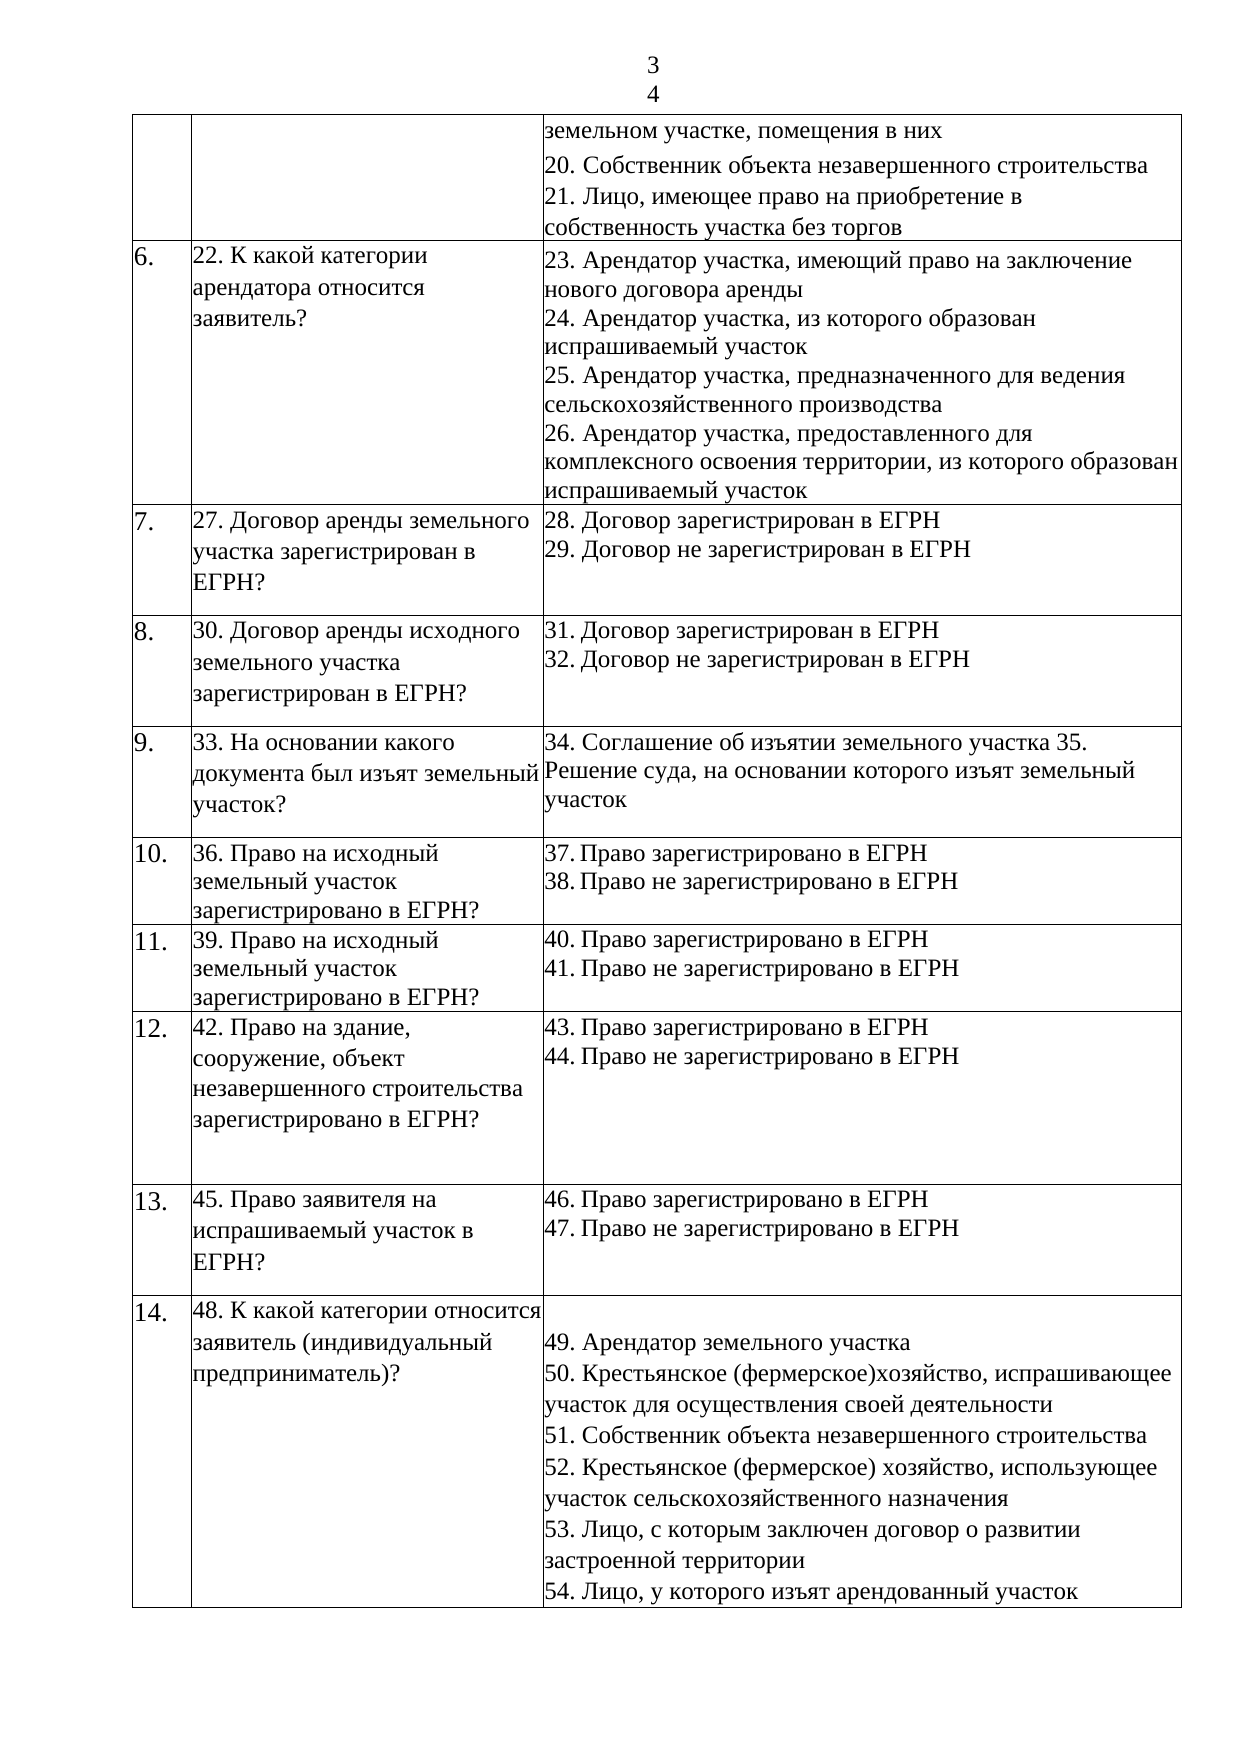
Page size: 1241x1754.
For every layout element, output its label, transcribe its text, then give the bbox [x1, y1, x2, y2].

table_cell 11. [133, 925, 191, 1011]
table_cell Право зарегистрировано в ЕГРН Право не зарегистрировано в ЕГРН [544, 1012, 1181, 1183]
table_cell Договор зарегистрирован в ЕГРН Договор не зарегистрирован в ЕГРН [544, 616, 1181, 726]
table_cell 13. [133, 1185, 191, 1294]
table_cell 6. [133, 241, 191, 504]
table_cell 7. [133, 505, 191, 614]
table_cell Арендатор земельного участка Крестьянское (фермерское)хозяйство, испрашивающее участок для осуществления своей деятельности Собственник объекта незавершенного строительства Крестьянское (фермерское) хозяйство, использующее участок сельскохозяйственного назначения Лицо, с которым заключен договор о развитии застроенной территории Лицо, у которого изъят арендованный участок [544, 1296, 1181, 1607]
table_cell Арендатор участка, имеющий право на заключение нового договора аренды Арендатор участка, из которого образован испрашиваемый участок Арендатор участка, предназначенного для ведения сельскохозяйственного производства Арендатор участка, предоставленного для комплексного освоения территории, из которого образован испрашиваемый участок [544, 241, 1181, 504]
table_cell 8. [133, 616, 191, 726]
table_cell 33. На основании какого документа был изъят земельный участок? [192, 727, 543, 837]
table_cell Право зарегистрировано в ЕГРН Право не зарегистрировано в ЕГРН [544, 1185, 1181, 1294]
table_cell 48. К какой категории относится заявитель (индивидуальный предприниматель)? [192, 1296, 543, 1607]
table_cell 42. Право на здание, сооружение, объект незавершенного строительства зарегистрировано в ЕГРН? [192, 1012, 543, 1183]
table_header [192, 115, 543, 239]
table_cell Договор зарегистрирован в ЕГРН Договор не зарегистрирован в ЕГРН [544, 505, 1181, 614]
table_cell 22. К какой категории арендатора относится заявитель? [192, 241, 543, 504]
table_cell 30. Договор аренды исходного земельного участка зарегистрирован в ЕГРН? [192, 616, 543, 726]
table_header земельном участке, помещения в них Собственник объекта незавершенного строительства Лицо, имеющее право на приобретение в собственность участка без торгов [544, 115, 1181, 239]
table_cell 9. [133, 727, 191, 837]
table_cell 39. Право на исходный земельный участок зарегистрировано в ЕГРН? [192, 925, 543, 1011]
table_cell Право зарегистрировано в ЕГРН Право не зарегистрировано в ЕГРН [544, 838, 1181, 923]
table_cell 12. [133, 1012, 191, 1183]
table_cell 45. Право заявителя на испрашиваемый участок в ЕГРН? [192, 1185, 543, 1294]
table_header [133, 115, 191, 239]
table_cell 10. [133, 838, 191, 923]
table_cell 27. Договор аренды земельного участка зарегистрирован в ЕГРН? [192, 505, 543, 614]
table_cell 34. Соглашение об изъятии земельного участка 35. Решение суда, на основании которого изъят земельный участок [544, 727, 1181, 837]
table_cell 14. [133, 1296, 191, 1607]
table_cell Право зарегистрировано в ЕГРН Право не зарегистрировано в ЕГРН [544, 925, 1181, 1011]
table_cell 36. Право на исходный земельный участок зарегистрировано в ЕГРН? [192, 838, 543, 923]
